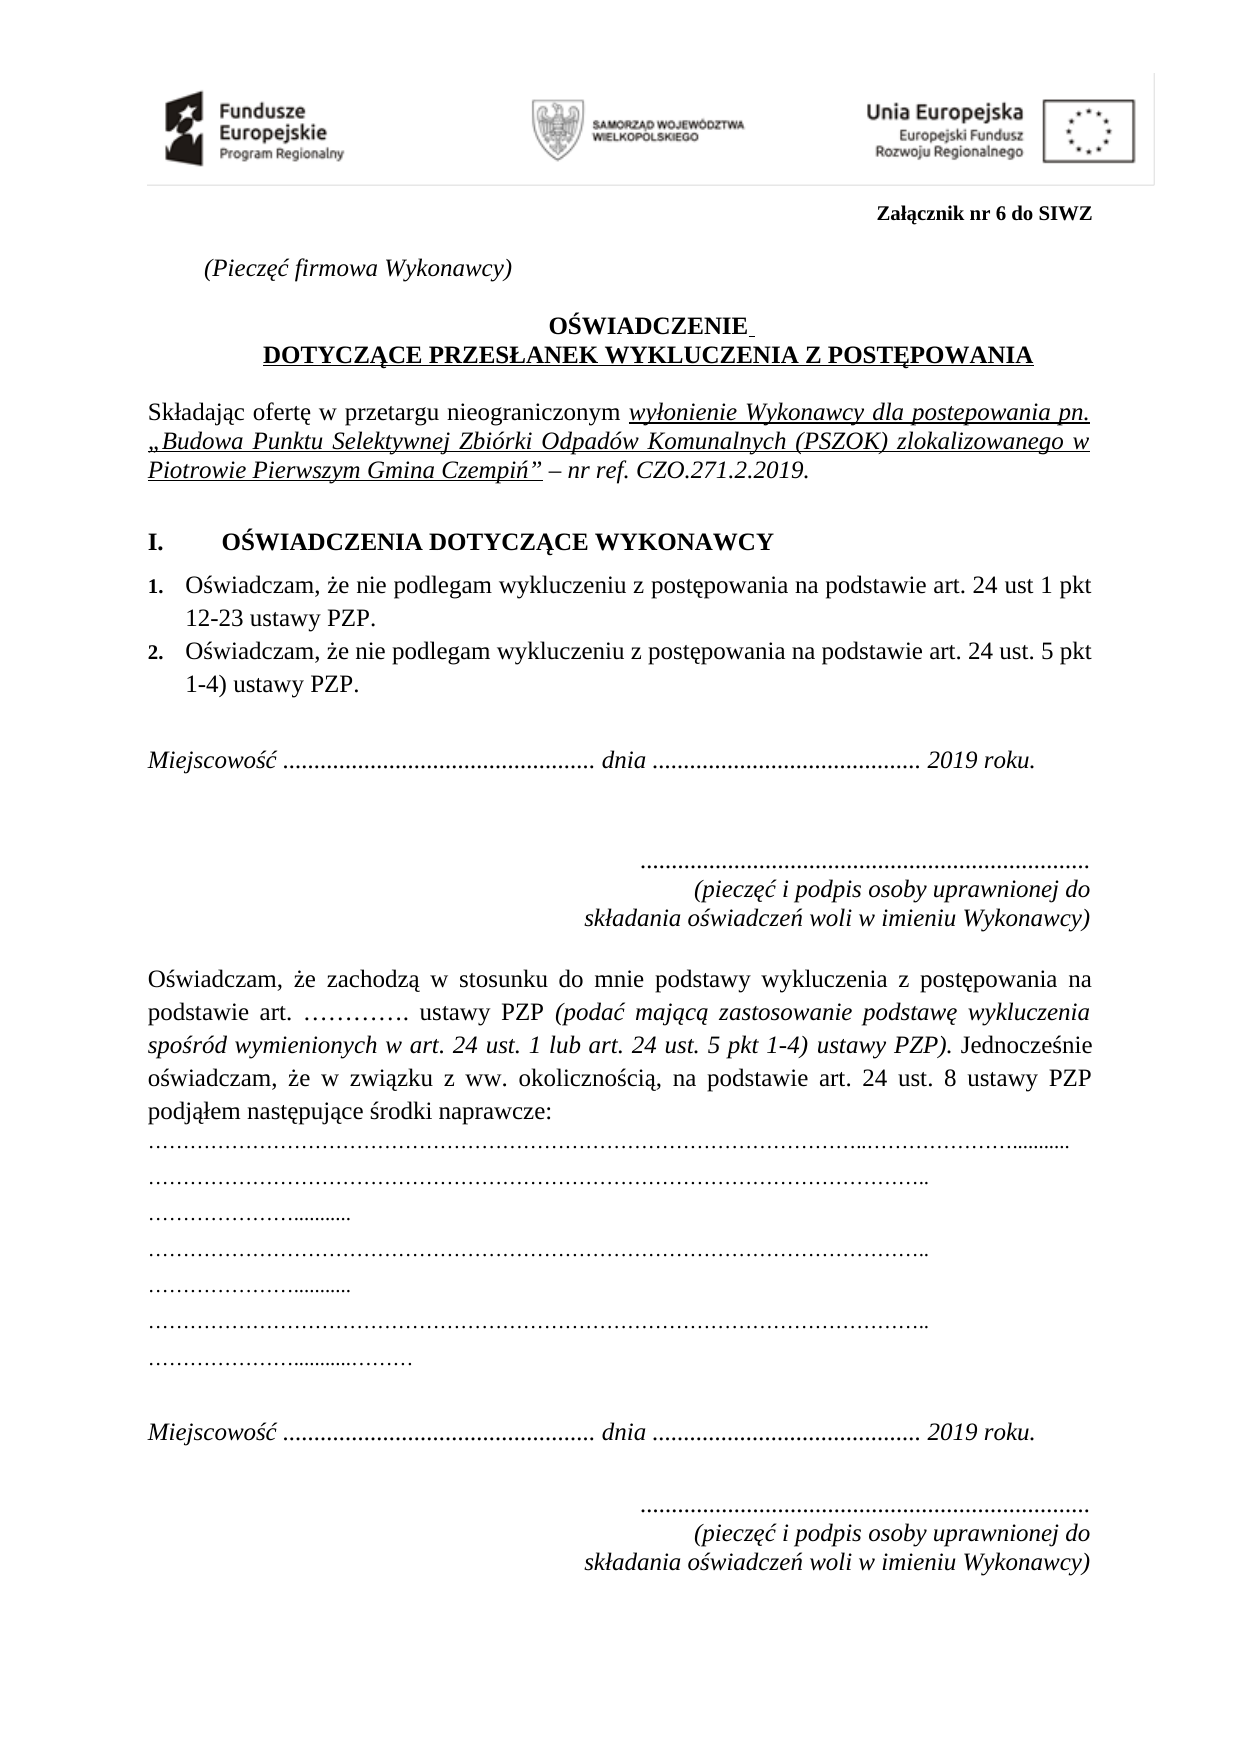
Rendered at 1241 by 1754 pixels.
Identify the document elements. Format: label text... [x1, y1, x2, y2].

text Miejscowość .................................................. dnia ........................................... 2019 roku. [148, 745, 1093, 774]
text Miejscowość .................................................. dnia ........................................... 2019 roku. [148, 1417, 1093, 1446]
text składania oświadczeń woli w imieniu Wykonawcy) [204, 1547, 1093, 1576]
text DOTYCZĄCE PRZESŁANEK WYKLUCZENIA Z POSTĘPOWANIA [204, 340, 1093, 368]
text (pieczęć i podpis osoby uprawnionej do [204, 1518, 1093, 1547]
text Składając ofertę w przetargu nieograniczonym wyłonienie Wykonawcy dla postepowania pn. „Budowa Punktu Selektywnej Zbiórki Odpadów Komunalnych (PSZOK) zlokalizowanego w Piotrowie Pierwszym Gmina Czempiń” – nr ref. CZO.271.2.2019. [148, 397, 1093, 483]
list Oświadczam, że nie podlegam wykluczeniu z postępowania na podstawie art. 24 ust. 5 pkt 1-4) ustawy PZP. [148, 636, 1093, 697]
list OŚWIADCZENIA DOTYCZĄCE WYKONAWCY [148, 527, 1093, 555]
list Oświadczam, że nie podlegam wykluczeniu z postępowania na podstawie art. 24 ust 1 pkt 12-23 ustawy PZP. [148, 570, 1093, 631]
picture [147, 73, 1156, 187]
text OŚWIADCZENIE [204, 311, 1093, 340]
text ........................................................................ [204, 846, 1093, 874]
text ........................................................................ [204, 1489, 1093, 1518]
text składania oświadczeń woli w imieniu Wykonawcy) [204, 903, 1093, 932]
text (pieczęć i podpis osoby uprawnionej do [204, 874, 1093, 903]
text …………………………………………………………………………………………..…………………...........…………………………………………………………………………………………………..…………………...........…………………………………………………………………………………………………..…………………...........…………………………………………………………………………………………………..…………………...........……… [148, 1129, 1093, 1369]
text Oświadczam, że zachodzą w stosunku do mnie podstawy wykluczenia z postępowania na podstawie art. …………. ustawy PZP (podać mającą zastosowanie podstawę wykluczenia spośród wymienionych w art. 24 ust. 1 lub art. 24 ust. 5 pkt 1-4) ustawy PZP). Jednocześnie oświadczam, że w związku z ww. okolicznością, na podstawie art. 24 ust. 8 ustawy PZP podjąłem następujące środki naprawcze: [148, 964, 1093, 1125]
text Załącznik nr 6 do SIWZ [204, 201, 1093, 225]
text (Pieczęć firmowa Wykonawcy) [204, 253, 1093, 282]
